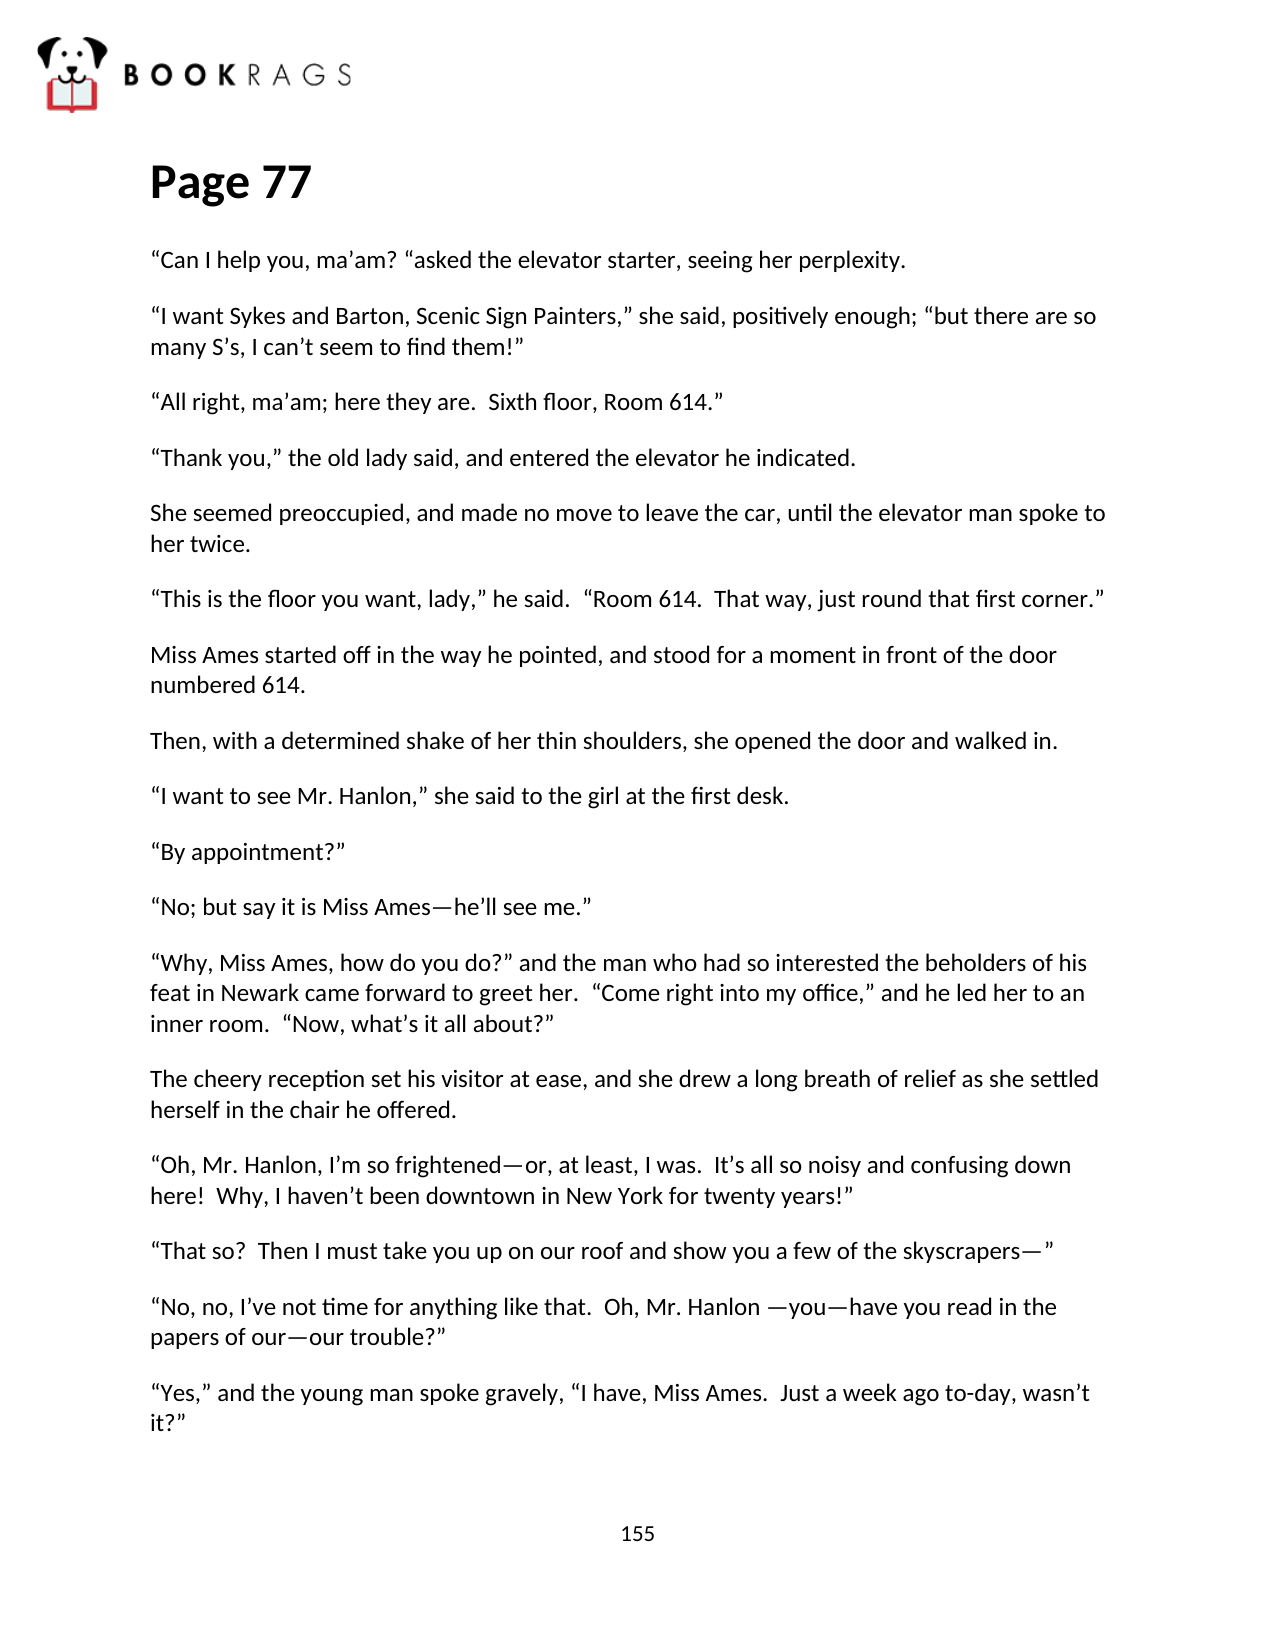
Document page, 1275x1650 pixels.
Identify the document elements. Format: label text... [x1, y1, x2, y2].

text “By appointment?” [150, 836, 1125, 866]
text Then, with a determined shake of her thin shoulders, she opened the door and walked in. [150, 725, 1125, 755]
text She seemed preoccupied, and made no move to leave the car, until the elevator man spoke to her twice. [150, 497, 1125, 558]
text “That so? Then I must take you up on our roof and show you a few of the skyscrapers—­” [150, 1236, 1125, 1266]
text Miss Ames started off in the way he pointed, and stood for a moment in front of the door numbered 614. [150, 639, 1125, 700]
text “I want to see Mr. Hanlon,” she said to the girl at the first desk. [150, 780, 1125, 811]
text “No, no, I’ve not time for anything like that. Oh, Mr. Hanlon —­you—­have you read in the papers of our—­our trouble?” [150, 1291, 1125, 1352]
text The cheery reception set his visitor at ease, and she drew a long breath of relief as she settled herself in the chair he offered. [150, 1063, 1125, 1124]
text Page 77 [150, 150, 1125, 211]
picture [37, 37, 351, 113]
text “All right, ma’am; here they are. Sixth floor, Room 614.” [150, 386, 1125, 417]
text “Yes,” and the young man spoke gravely, “I have, Miss Ames. Just a week ago to-day, wasn’t it?” [150, 1377, 1125, 1438]
text “Why, Miss Ames, how do you do?” and the man who had so interested the beholders of his feat in Newark came forward to greet her. “Come right into my office,” and he led her to an inner room. “Now, what’s it all about?” [150, 947, 1125, 1038]
text “No; but say it is Miss Ames—­he’ll see me.” [150, 891, 1125, 922]
text “Can I help you, ma’am? “asked the elevator starter, seeing her perplexity. [150, 244, 1125, 275]
text “This is the floor you want, lady,” he said. “Room 614. That way, just round that first corner.” [150, 583, 1125, 614]
text “I want Sykes and Barton, Scenic Sign Painters,” she said, positively enough; “but there are so many S’s, I can’t seem to find them!” [150, 300, 1125, 361]
text “Thank you,” the old lady said, and entered the elevator he indicated. [150, 442, 1125, 472]
text “Oh, Mr. Hanlon, I’m so frightened—­or, at least, I was. It’s all so noisy and confusing down here! Why, I haven’t been downtown in New York for twenty years!” [150, 1149, 1125, 1211]
